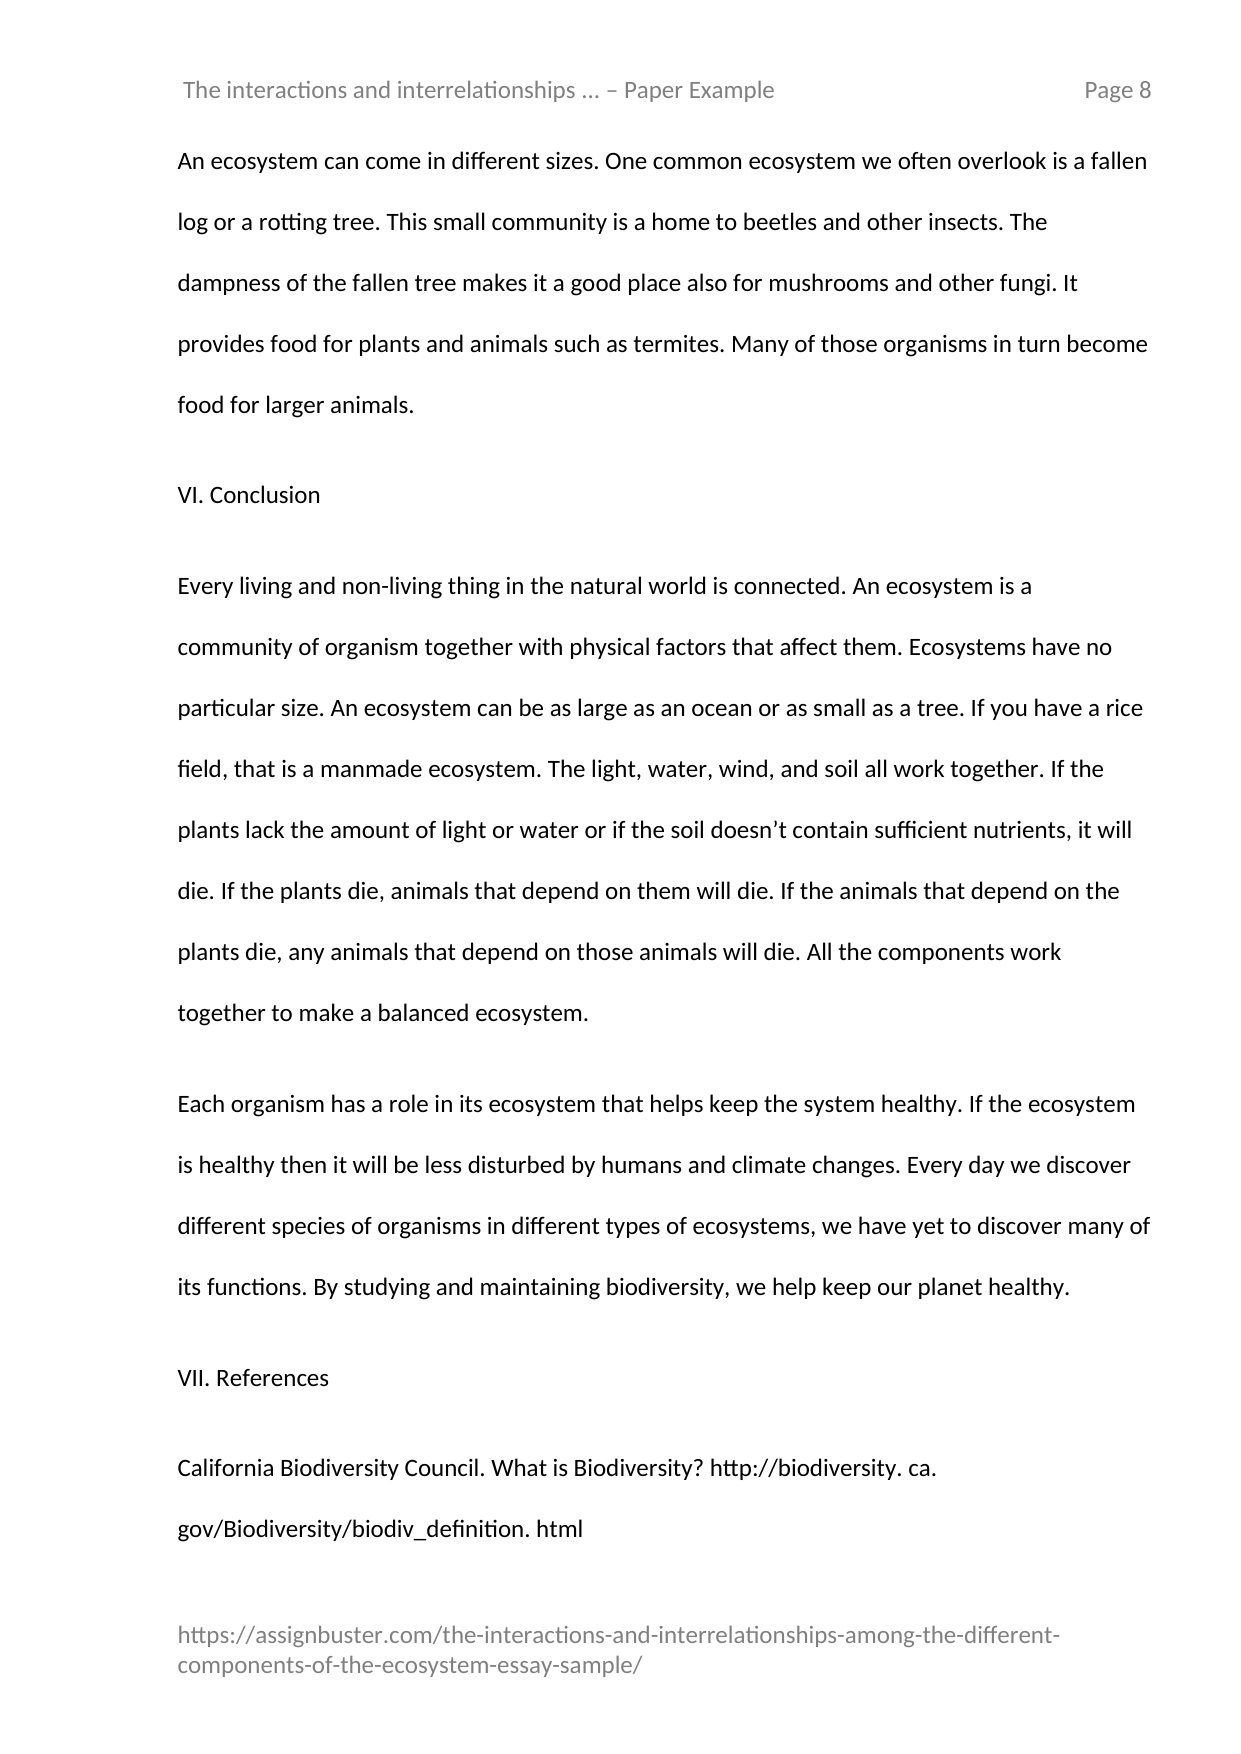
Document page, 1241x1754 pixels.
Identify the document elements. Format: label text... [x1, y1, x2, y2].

text VII. References [177, 1362, 1152, 1392]
text Every living and non-living thing in the natural world is connected. An ecosystem is a community of organism together with physical factors that affect them. Ecosystems have no particular size. An ecosystem can be as large as an ocean or as small as a tree. If you have a rice field, that is a manmade ecosystem. The light, water, wind, and soil all work together. If the plants lack the amount of light or water or if the soil doesn’t contain sufficient nutrients, it will die. If the plants die, animals that depend on them will die. If the animals that depend on the plants die, any animals that depend on those animals will die. All the components work together to make a balanced ecosystem. [177, 570, 1152, 1028]
text VI. Conclusion [177, 480, 1152, 510]
text Each organism has a role in its ecosystem that helps keep the system healthy. If the ecosystem is healthy then it will be less disturbed by humans and climate changes. Every day we discover different species of organisms in different types of ecosystems, we have yet to discover many of its functions. By studying and maintaining biodiversity, we help keep our planet healthy. [177, 1088, 1152, 1302]
text An ecosystem can come in different sizes. One common ecosystem we often overlook is a fallen log or a rotting tree. This small community is a home to beetles and other insects. The dampness of the fallen tree makes it a good place also for mushrooms and other fungi. It provides food for plants and animals such as termites. Many of those organisms in turn become food for larger animals. [177, 145, 1152, 420]
text California Biodiversity Council. What is Biodiversity? http://biodiversity. ca. gov/Biodiversity/biodiv_definition. html [177, 1452, 1152, 1544]
